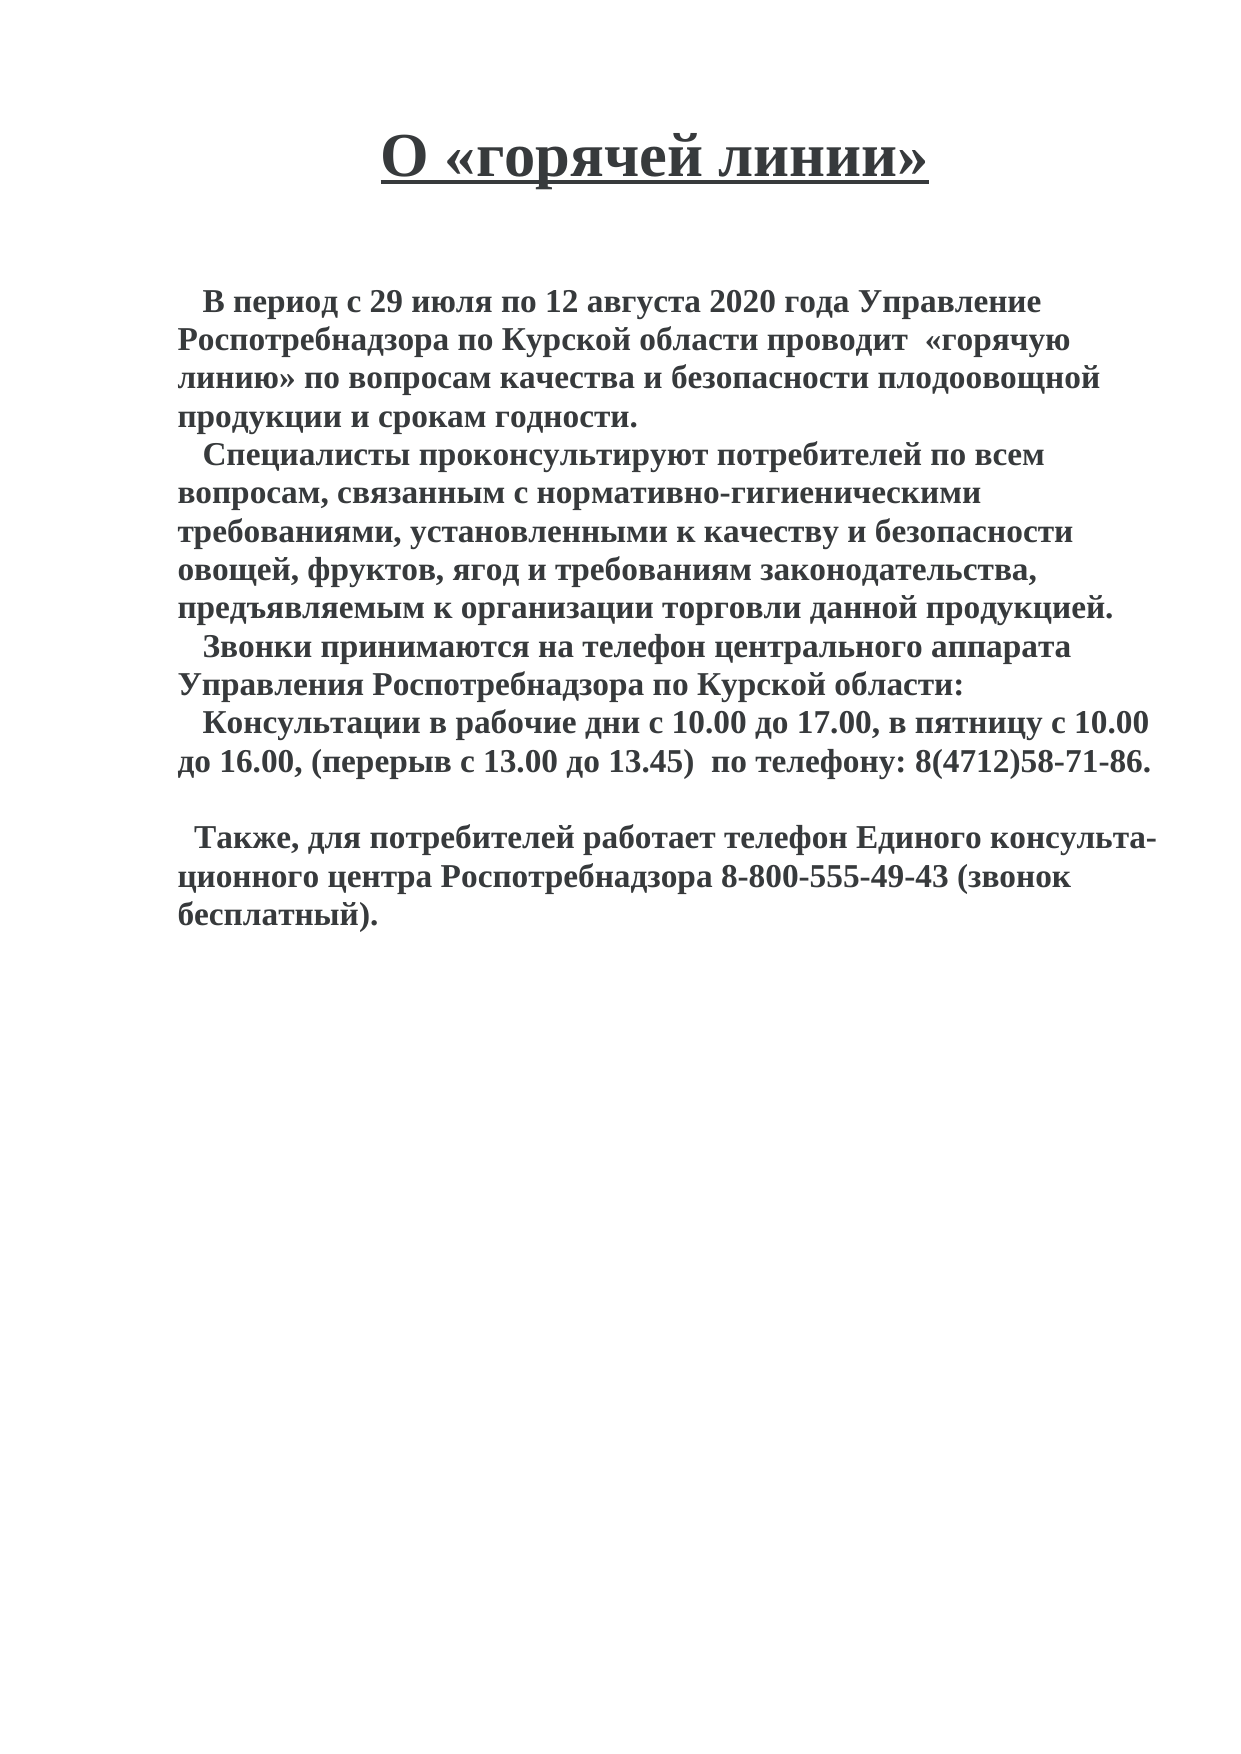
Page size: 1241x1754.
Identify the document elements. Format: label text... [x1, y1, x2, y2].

text Также, для потребителей работает телефон Единого консульта- [177, 818, 1167, 856]
text Звонки принимаются на телефон центрального аппарата Управления Роспотребнадзора по Курской области: [177, 626, 1167, 703]
text Консультации в рабочие дни с 10.00 до 17.00, в пятницу с 10.00 до 16.00, (перерыв с 13.00 до 13.45) по телефону: 8(4712)58-71-86. [177, 703, 1167, 779]
text Специалисты проконсультируют потребителей по всем вопросам, связанным с нормативно-гигиеническими требованиями, установленными к качеству и безопасности овощей, фруктов, ягод и требованиям законодательства, предъявляемым к организации торговли данной продукцией. [177, 434, 1167, 626]
text ционного центра Роспотребнадзора 8-800-555-49-43 (звонок бесплатный). [177, 856, 1167, 933]
text О «горячей линии» [177, 118, 1167, 190]
text В период с 29 июля по 12 августа 2020 года Управление Роспотребнадзора по Курской области проводит «горячую линию» по вопросам качества и безопасности плодоовощной продукции и срокам годности. [177, 281, 1167, 434]
